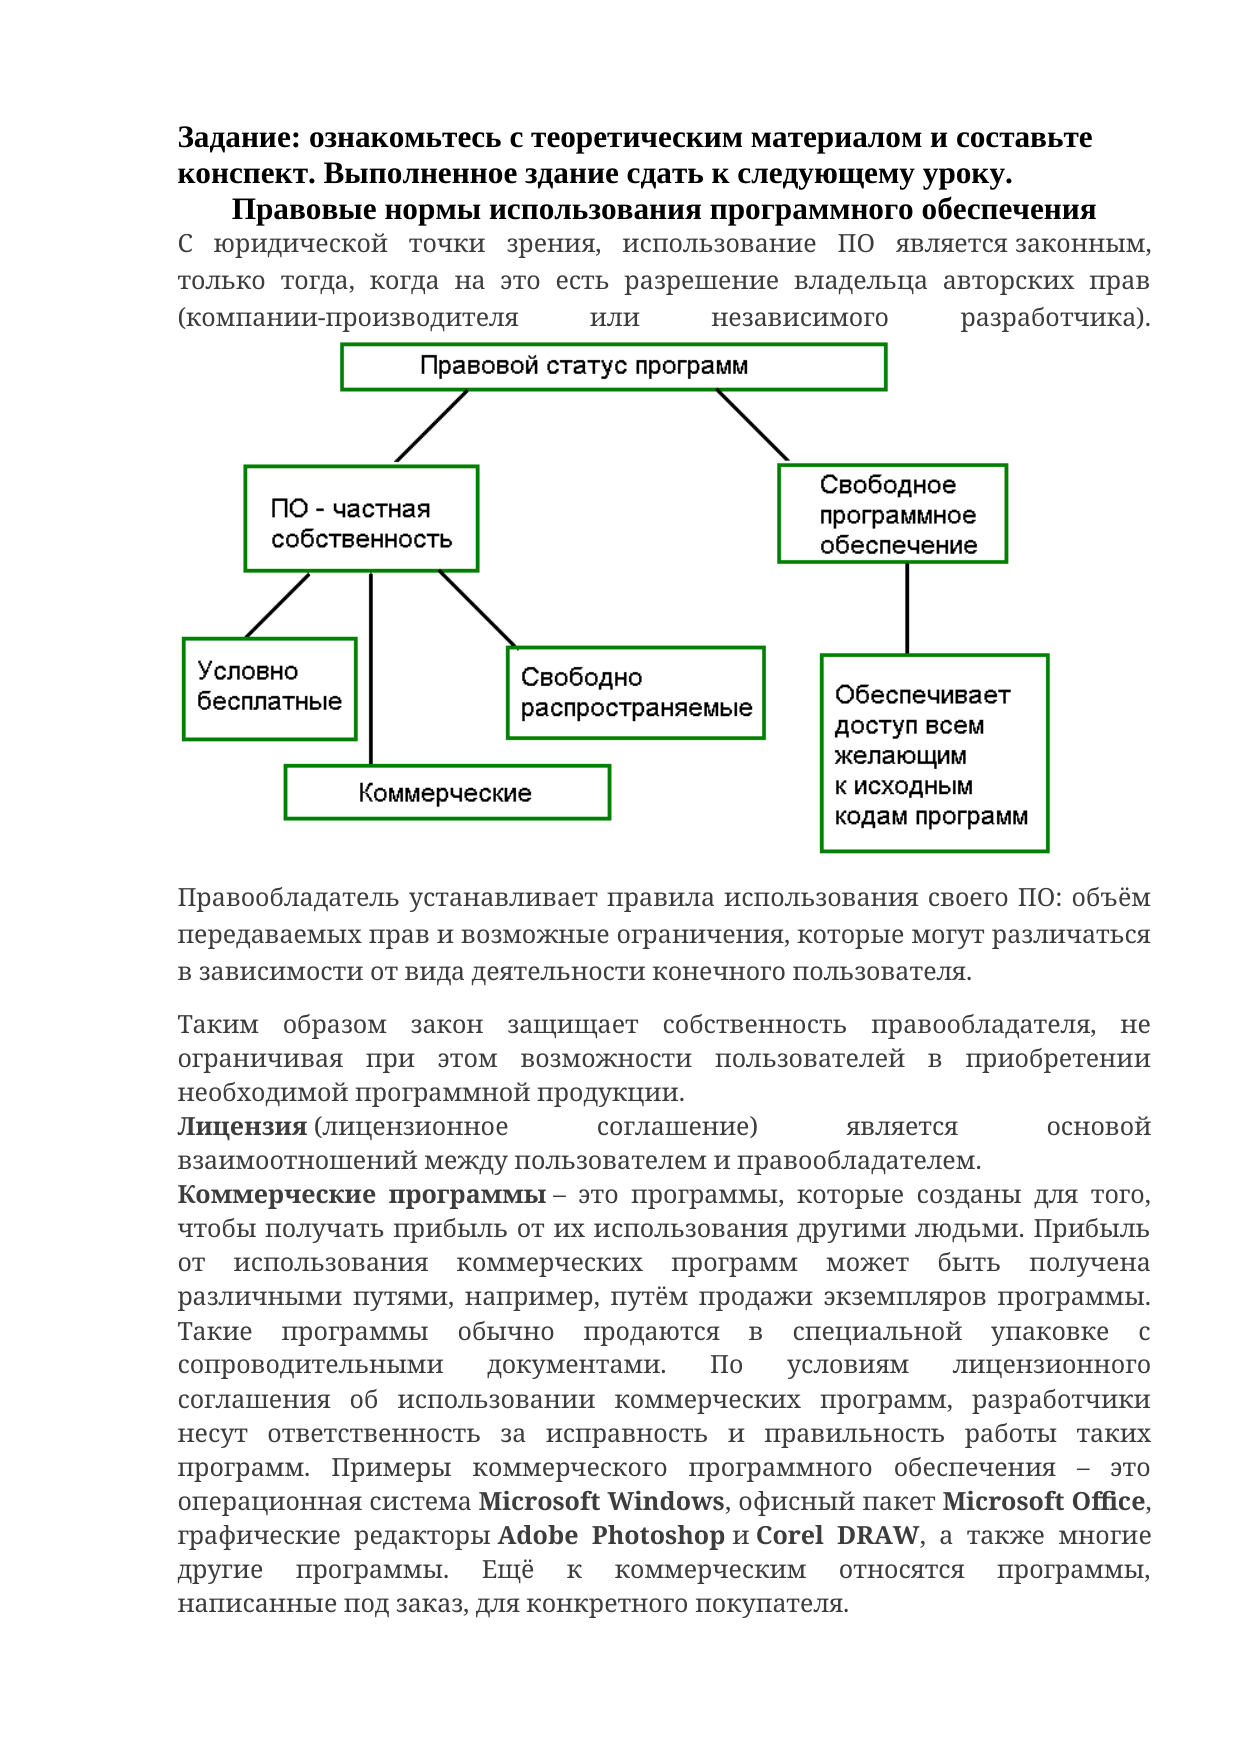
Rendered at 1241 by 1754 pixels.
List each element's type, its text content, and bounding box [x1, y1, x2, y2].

picture [177, 335, 1074, 871]
text Коммерческие программы – это программы, которые созданы для того, чтобы получать прибыль от их использования другими людьми. Прибыль от использования коммерческих программ может быть получена различными путями, например, путём продажи экземпляров программы. Такие программы обычно продаются в специальной упаковке с сопроводительными документами. По условиям лицензионного соглашения об использовании коммерческих программ, разработчики несут ответственность за исправность и правильность работы таких программ. Примеры коммерческого программного обеспечения – это операционная система Microsoft Windows, офисный пакет Microsoft Office, графические редакторы Adobe Photoshop и Corel DRAW, а также многие другие программы. Ещё к коммерческим относятся программы, написанные под заказ, для конкретного покупателя. [177, 1177, 1152, 1620]
text Лицензия (лицензионное соглашение) является основой взаимоотношений между пользователем и правообладателем. [177, 1109, 1152, 1177]
text Таким образом закон защищает собственность правообладателя, не ограничивая при этом возможности пользователей в приобретении необходимой программной продукции. [177, 1007, 1152, 1109]
text Правовые нормы использования программного обеспечения [177, 190, 1152, 226]
text Задание: ознакомьтесь с теоретическим материалом и составьте конспект. Выполненное здание сдать к следующему уроку. [177, 118, 1152, 190]
